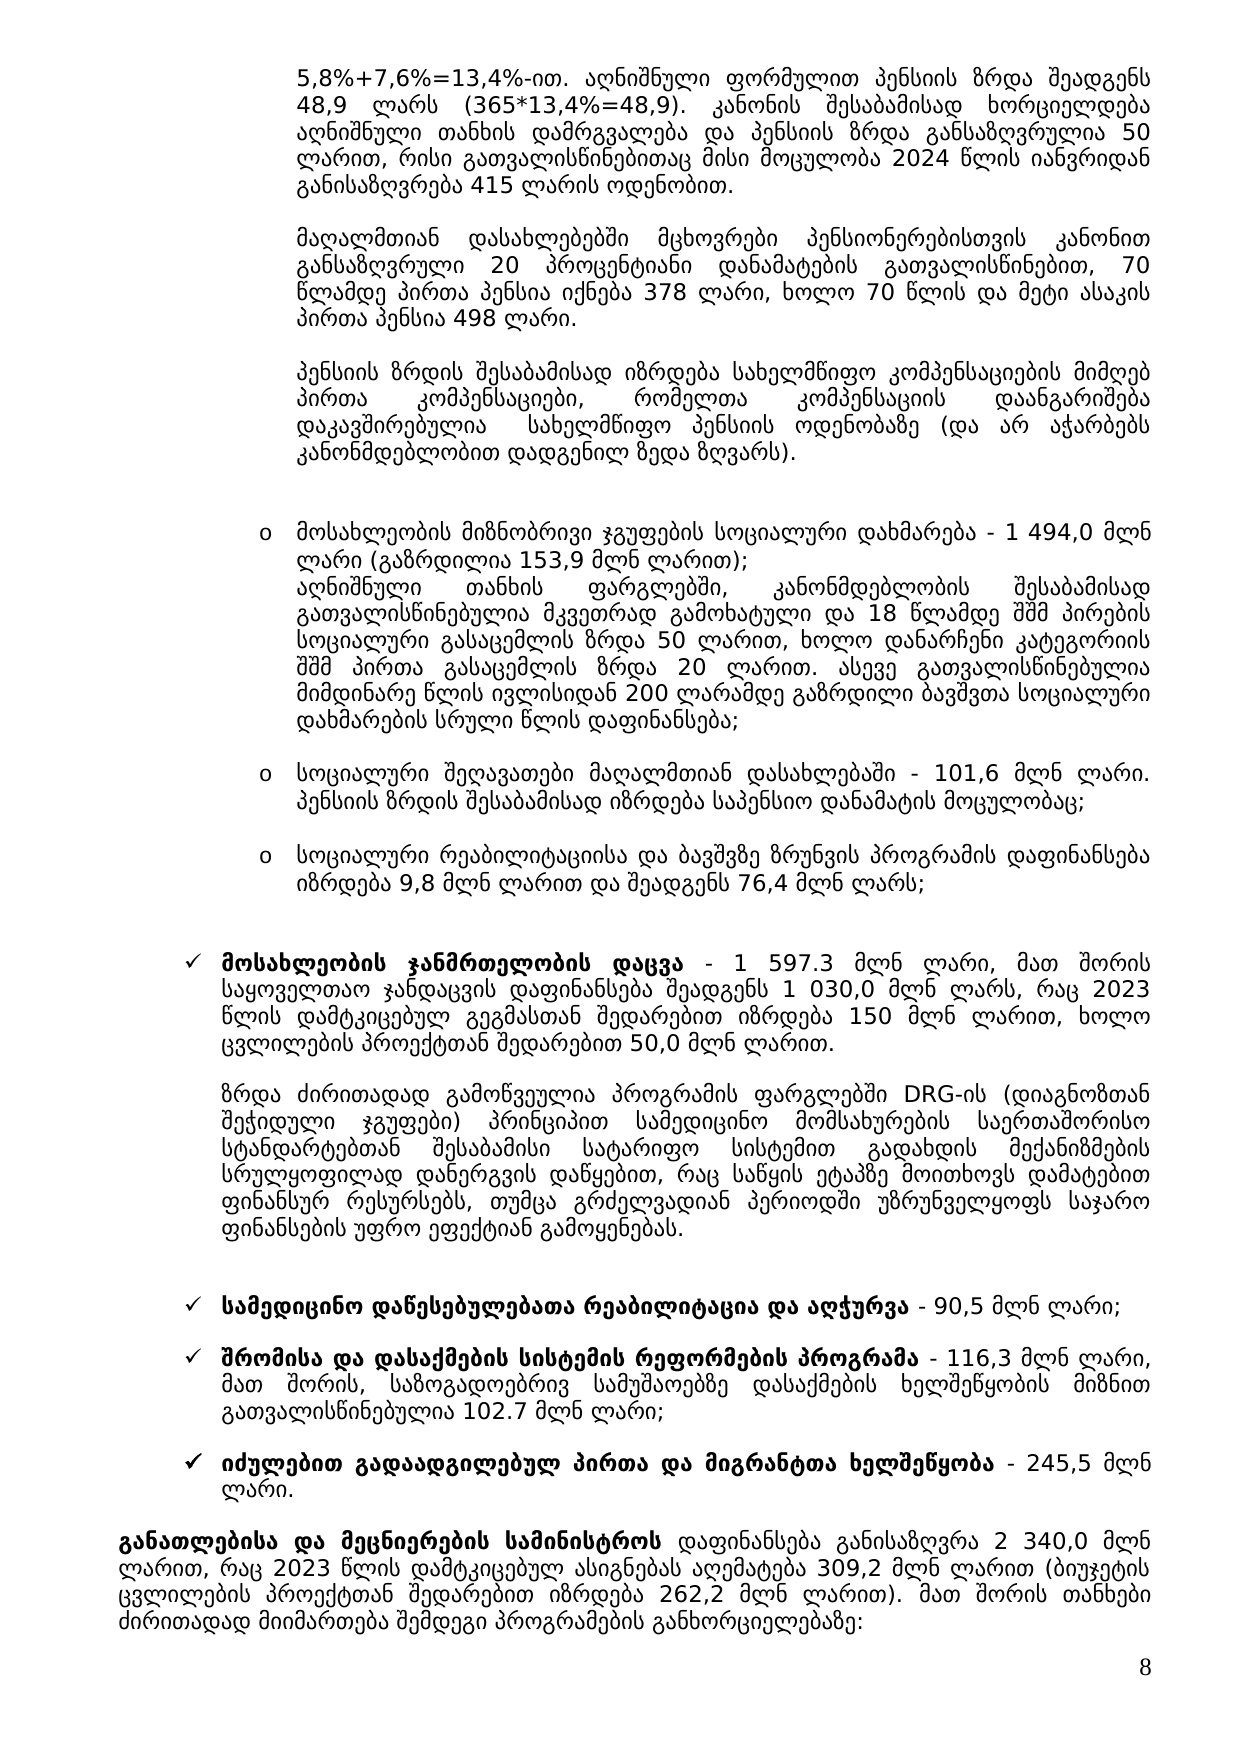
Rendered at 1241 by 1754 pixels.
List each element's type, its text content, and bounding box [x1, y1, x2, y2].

list ზრდა ძირითადად გამოწვეულია პროგრამის ფარგლებში DRG-ის (დიაგნოზთან შეჭიდული ჯგუფები) პრინციპით სამედიცინო მომსახურების საერთაშორისო სტანდარტებთან შესაბამისი სატარიფო სისტემით გადახდის მექანიზმების სრულყოფილად დანერგვის დაწყებით, რაც საწყის ეტაპზე მოითხოვს დამატებით ფინანსურ რესურსებს, თუმცა გრძელვადიან პერიოდში უზრუნველყოფს საჯარო ფინანსების უფრო ეფექტიან გამოყენებას. [221, 1082, 1152, 1242]
list მოსახლეობის მიზნობრივი ჯგუფების სოციალური დახმარება - 1 494,0 მლნ ლარი (გაზრდილია 153,9 მლნ ლარით); [259, 519, 1152, 574]
text განათლებისა და მეცნიერების სამინისტროს დაფინანსება განისაზღვრა 2 340,0 მლნ ლარით, რაც 2023 წლის დამტკიცებულ ასიგნებას აღემატება 309,2 მლნ ლარით (ბიუჯეტის ცვლილების პროექტთან შედარებით იზრდება 262,2 მლნ ლარით). მათ შორის თანხები ძირითადად მიიმართება შემდეგი პროგრამების განხორციელებაზე: [118, 1528, 1152, 1635]
list შრომისა და დასაქმების სისტემის რეფორმების პროგრამა - 116,3 მლნ ლარი, მათ შორის, საზოგადოებრივ სამუშაოებზე დასაქმების ხელშეწყობის მიზნით გათვალისწინებულია 102.7 მლნ ლარი; [184, 1345, 1152, 1425]
list სოციალური შეღავათები მაღალმთიან დასახლებაში - 101,6 მლნ ლარი. პენსიის ზრდის შესაბამისად იზრდება საპენსიო დანამატის მოცულობაც; [259, 760, 1152, 815]
list სამედიცინო დაწესებულებათა რეაბილიტაცია და აღჭურვა - 90,5 მლნ ლარი; [184, 1293, 1152, 1320]
list მოსახლეობის ჯანმრთელობის დაცვა - 1 597.3 მლნ ლარი, მათ შორის საყოველთაო ჯანდაცვის დაფინანსება შეადგენს 1 030,0 მლნ ლარს, რაც 2023 წლის დამტკიცებულ გეგმასთან შედარებით იზრდება 150 მლნ ლარით, ხოლო ცვლილების პროექტთან შედარებით 50,0 მლნ ლარით. [184, 950, 1152, 1057]
list იძულებით გადაადგილებულ პირთა და მიგრანტთა ხელშეწყობა - 245,5 მლნ ლარი. [184, 1450, 1152, 1503]
list სოციალური რეაბილიტაციისა და ბავშვზე ზრუნვის პროგრამის დაფინანსება იზრდება 9,8 მლნ ლარით და შეადგენს 76,4 მლნ ლარს; [259, 842, 1152, 897]
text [296, 66, 1152, 199]
text პენსიის ზრდის შესაბამისად იზრდება სახელმწიფო კომპენსაციების მიმღებ პირთა კომპენსაციები, რომელთა კომპენსაციის დაანგარიშება დაკავშირებულია სახელმწიფო პენსიის ოდენობაზე (და არ აჭარბებს კანონმდებლობით დადგენილ ზედა ზღვარს). [296, 359, 1152, 466]
text აღნიშნული თანხის ფარგლებში, კანონმდებლობის შესაბამისად გათვალისწინებულია მკვეთრად გამოხატული და 18 წლამდე შშმ პირების სოციალური გასაცემლის ზრდა 50 ლარით, ხოლო დანარჩენი კატეგორიის შშმ პირთა გასაცემლის ზრდა 20 ლარით. ასევე გათვალისწინებულია მიმდინარე წლის ივლისიდან 200 ლარამდე გაზრდილი ბავშვთა სოციალური დახმარების სრული წლის დაფინანსება; [296, 574, 1152, 734]
text მაღალმთიან დასახლებებში მცხოვრები პენსიონერებისთვის კანონით განსაზღვრული 20 პროცენტიანი დანამატების გათვალისწინებით, 70 წლამდე პირთა პენსია იქნება 378 ლარი, ხოლო 70 წლის და მეტი ასაკის პირთა პენსია 498 ლარი. [296, 226, 1152, 332]
